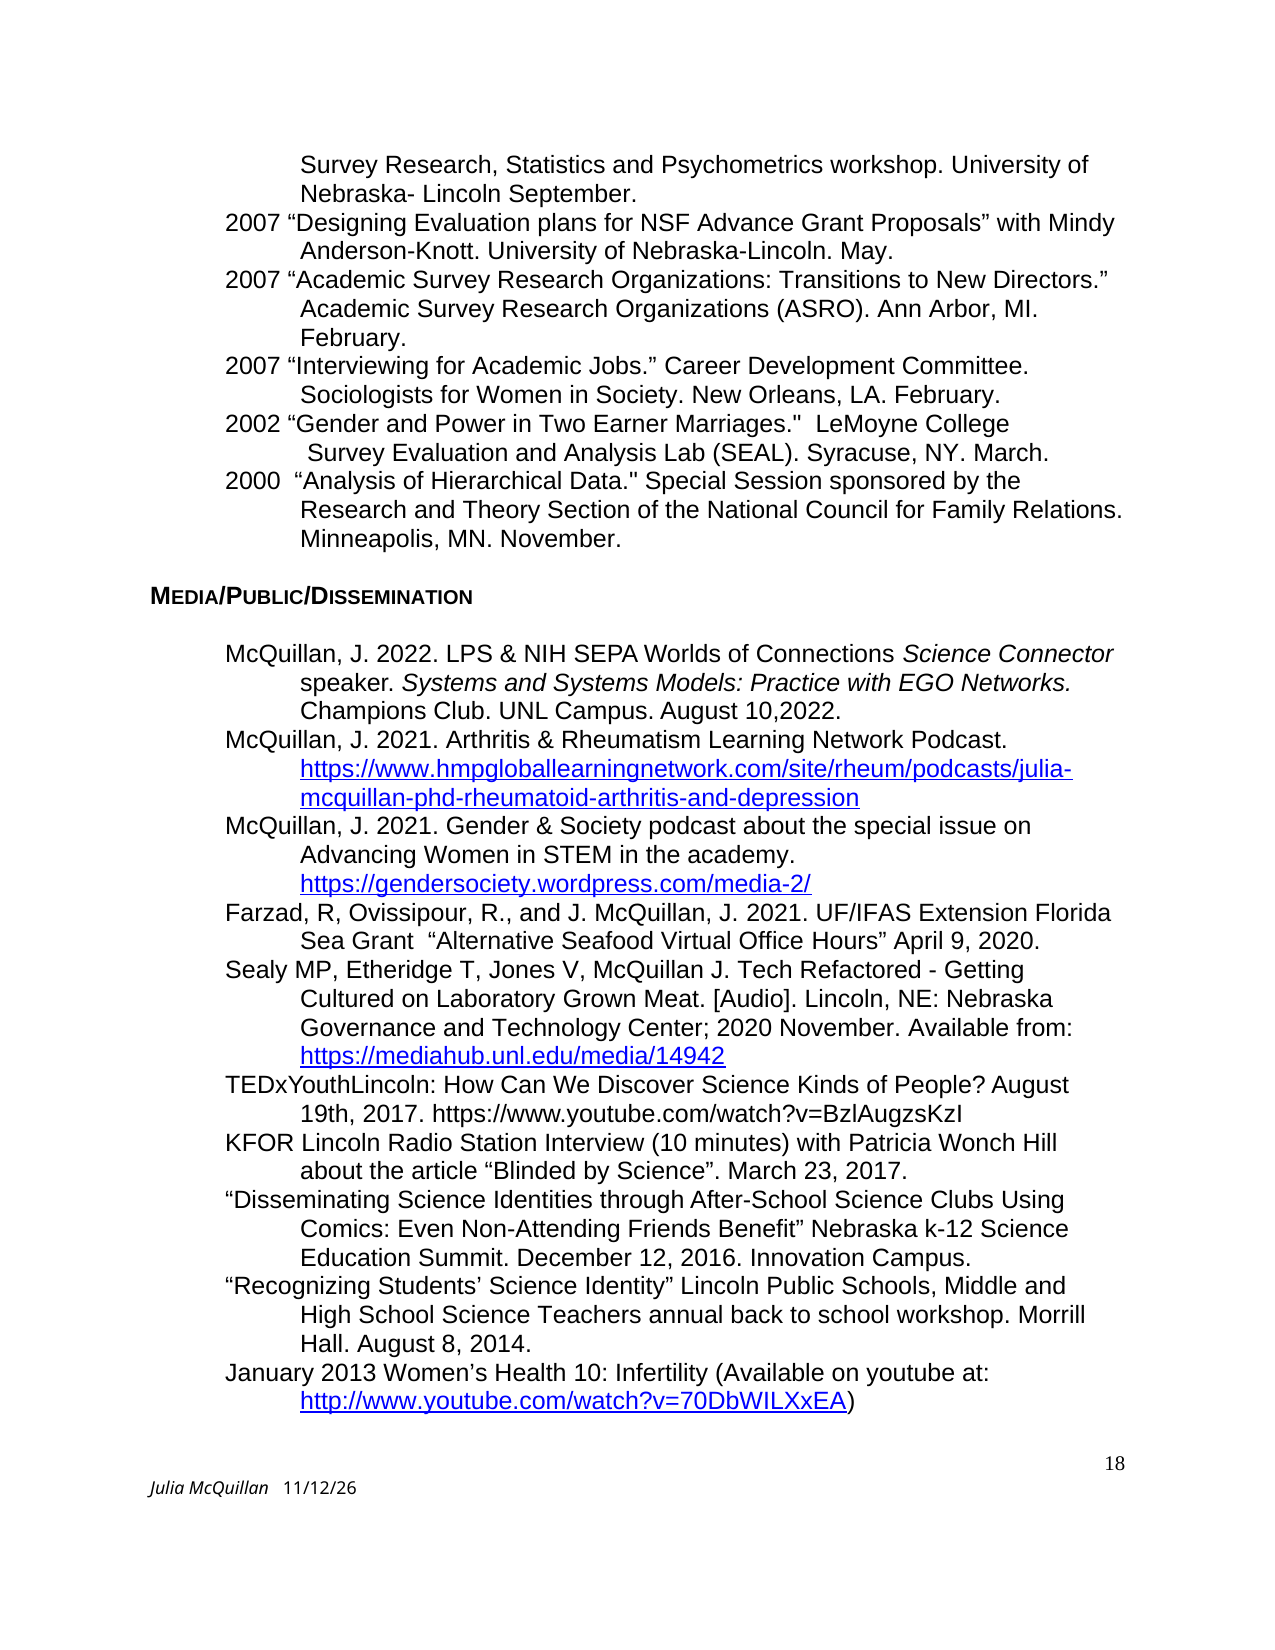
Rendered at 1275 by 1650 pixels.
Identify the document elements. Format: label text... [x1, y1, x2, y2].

text 2007 “Interviewing for Academic Jobs.” Career Development Committee. Sociologists for Women in Society. New Orleans, LA. February. [225, 351, 1125, 409]
text McQuillan, J. 2021. Gender & Society podcast about the special issue on [225, 811, 1125, 840]
text TEDxYouthLincoln: How Can We Discover Science Kinds of People? August 19th, 2017. https://www.youtube.com/watch?v=BzlAugzsKzI [225, 1070, 1125, 1127]
text Advancing Women in STEM in the academy. https://gendersociety.wordpress.com/media-2/ [300, 840, 1125, 897]
text KFOR Lincoln Radio Station Interview (10 minutes) with Patricia Wonch Hill about the article “Blinded by Science”. March 23, 2017. [225, 1127, 1125, 1185]
text 2000 “Analysis of Hierarchical Data." Special Session sponsored by the Research and Theory Section of the National Council for Family Relations. Minneapolis, MN. November. [225, 466, 1125, 552]
text Survey Evaluation and Analysis Lab (SEAL). Syracuse, NY. March. [300, 437, 1125, 466]
text https://www.hmpgloballearningnetwork.com/site/rheum/podcasts/julia-mcquillan-phd-rheumatoid-arthritis-and-depression [300, 754, 1125, 811]
text “Disseminating Science Identities through After-School Science Clubs Using Comics: Even Non-Attending Friends Benefit” Nebraska k-12 Science Education Summit. December 12, 2016. Innovation Campus. [225, 1185, 1125, 1271]
text 2007 “Academic Survey Research Organizations: Transitions to New Directors.” Academic Survey Research Organizations (ASRO). Ann Arbor, MI. February. [225, 265, 1125, 351]
text January 2013 Women’s Health 10: Infertility (Available on youtube at: http://www.youtube.com/watch?v=70DbWILXxEA) [225, 1357, 1125, 1415]
text Farzad, R, Ovissipour, R., and J. McQuillan, J. 2021. UF/IFAS Extension Florida Sea Grant “Alternative Seafood Virtual Office Hours” April 9, 2020. [225, 897, 1125, 955]
text 2002 “Gender and Power in Two Earner Marriages." LeMoyne College [225, 409, 1125, 437]
text 2007 “Designing Evaluation plans for NSF Advance Grant Proposals” with Mindy Anderson-Knott. University of Nebraska-Lincoln. May. [225, 207, 1125, 265]
text Sealy MP, Etheridge T, Jones V, McQuillan J. Tech Refactored - Getting Cultured on Laboratory Grown Meat. [Audio]. Lincoln, NE: Nebraska Governance and Technology Center; 2020 November. Available from: https://mediahub.unl.edu/media/14942 [225, 955, 1125, 1070]
text McQuillan, J. 2021. Arthritis & Rheumatism Learning Network Podcast. [225, 725, 1125, 754]
text Media/Public/Dissemination [150, 581, 1125, 610]
text “Recognizing Students’ Science Identity” Lincoln Public Schools, Middle and High School Science Teachers annual back to school workshop. Morrill Hall. August 8, 2014. [225, 1271, 1125, 1357]
text McQuillan, J. 2022. LPS & NIH SEPA Worlds of Connections Science Connector speaker. Systems and Systems Models: Practice with EGO Networks. Champions Club. UNL Campus. August 10,2022. [225, 639, 1125, 725]
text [225, 150, 1125, 207]
